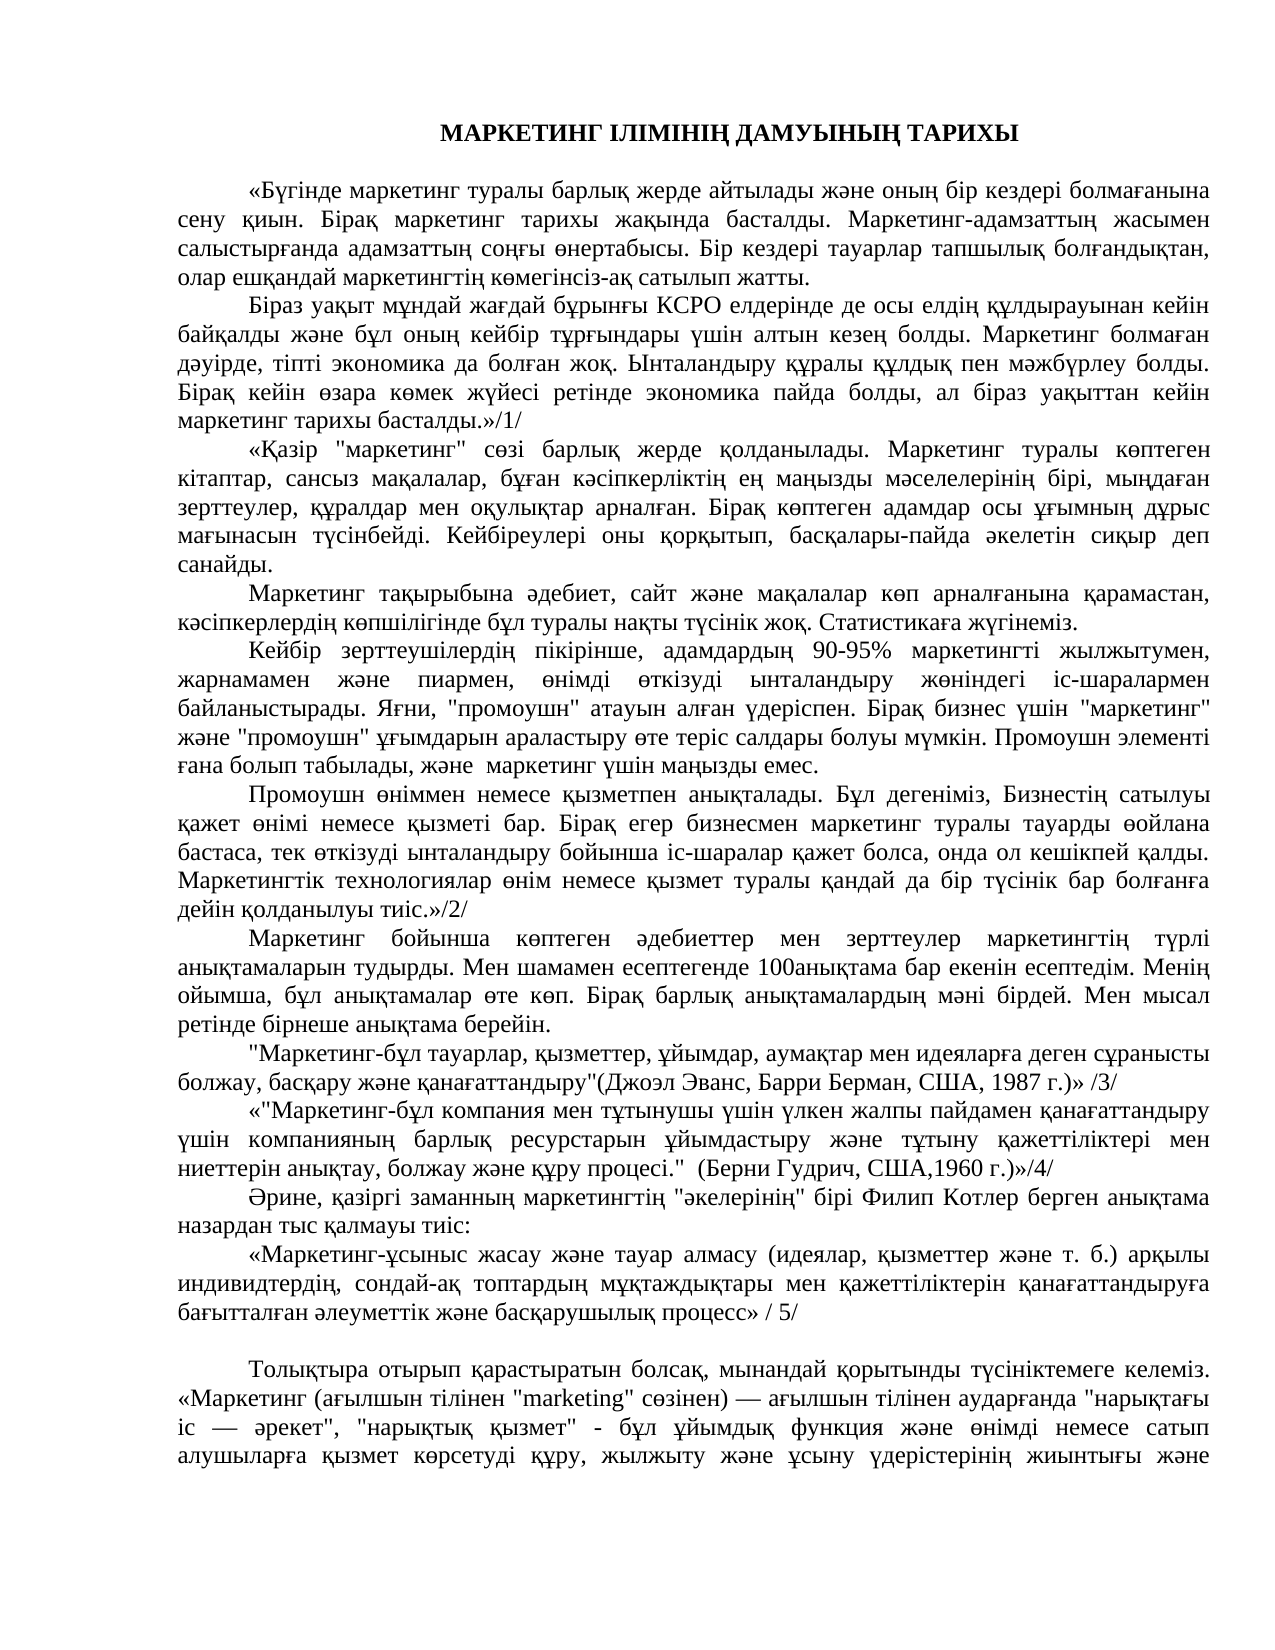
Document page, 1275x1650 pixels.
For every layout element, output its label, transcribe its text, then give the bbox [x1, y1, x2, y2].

text Біраз уақыт мұндай жағдай бұрынғы КСРО елдерінде де осы елдің құлдырауынан кейін байқалды және бұл оның кейбір тұрғындары үшін алтын кезең болды. Маркетинг болмаған дәуірде, тіпті экономика да болған жоқ. Ынталандыру құралы құлдық пен мәжбүрлеу болды. Бірақ кейін өзара көмек жүйесі ретінде экономика пайда болды, ал біраз уақыттан кейін маркетинг тарихы басталды.»/1/ [177, 291, 1211, 434]
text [177, 1354, 1211, 1469]
text Маркетинг бойынша көптеген әдебиеттер мен зерттеулер маркетингтің түрлі анықтамаларын тудырды. Мен шамамен есептегенде 100анықтама бар екенін есептедім. Менің ойымша, бұл анықтамалар өте көп. Бірақ барлық анықтамалардың мәні бірдей. Мен мысал ретінде бірнеше анықтама берейін. [177, 923, 1211, 1038]
text «"Маркетинг-бұл компания мен тұтынушы үшін үлкен жалпы пайдамен қанағаттандыру үшін компанияның барлық ресурстарын ұйымдастыру және тұтыну қажеттіліктері мен ниеттерін анықтау, болжау және құру процесі." (Берни Гудрич, США,1960 г.)»/4/ [177, 1096, 1211, 1182]
text Әрине, қазіргі заманның маркетингтің "әкелерінің" бірі Филип Котлер берген анықтама назардан тыс қалмауы тиіс: [177, 1182, 1211, 1239]
text Маркетинг тақырыбына әдебиет, сайт және мақалалар көп арналғанына қарамастан, кәсіпкерлердің көпшілігінде бұл туралы нақты түсінік жоқ. Статистикаға жүгінеміз. [177, 578, 1211, 636]
text «Қазір "маркетинг" сөзі барлық жерде қолданылады. Маркетинг туралы көптеген кітаптар, сансыз мақалалар, бұған кәсіпкерліктің ең маңызды мәселелерінің бірі, мыңдаған зерттеулер, құралдар мен оқулықтар арналған. Бірақ көптеген адамдар осы ұғымның дұрыс мағынасын түсінбейді. Кейбіреулері оны қорқытып, басқалары-пайда әкелетін сиқыр деп санайды. [177, 434, 1211, 578]
text МАРКЕТИНГ ІЛІМІНІҢ ДАМУЫНЫҢ ТАРИХЫ [177, 118, 1211, 147]
text Промоушн өніммен немесе қызметпен анықталады. Бұл дегеніміз, Бизнестің сатылуы қажет өнімі немесе қызметі бар. Бірақ егер бизнесмен маркетинг туралы тауарды өойлана бастаса, тек өткізуді ынталандыру бойынша іс-шаралар қажет болса, онда ол кешікпей қалды. Маркетингтік технологиялар өнім немесе қызмет туралы қандай да бір түсінік бар болғанға дейін қолданылуы тиіс.»/2/ [177, 779, 1211, 923]
text Кейбір зерттеушілердің пікірінше, адамдардың 90-95% маркетингті жылжытумен, жарнамамен және пиармен, өнімді өткізуді ынталандыру жөніндегі іс-шаралармен байланыстырады. Яғни, "промоушн" атауын алған үдеріспен. Бірақ бизнес үшін "маркетинг" және "промоушн" ұғымдарын араластыру өте теріс салдары болуы мүмкін. Промоушн элементі ғана болып табылады, және маркетинг үшін маңызды емес. [177, 636, 1211, 779]
text «Маркетинг-ұсыныс жасау және тауар алмасу (идеялар, қызметтер және т. б.) арқылы индивидтердің, сондай-ақ топтардың мұқтаждықтары мен қажеттіліктерін қанағаттандыруға бағытталған әлеуметтік және басқарушылық процесс» / 5/ [177, 1239, 1211, 1326]
text "Маркетинг-бұл тауарлар, қызметтер, ұйымдар, аумақтар мен идеяларға деген сұранысты болжау, басқару және қанағаттандыру"(Джоэл Эванс, Барри Берман, США, 1987 г.)» /3/ [177, 1038, 1211, 1096]
text «Бүгінде маркетинг туралы барлық жерде айтылады және оның бір кездері болмағанына сену қиын. Бірақ маркетинг тарихы жақында басталды. Маркетинг-адамзаттың жасымен салыстырғанда адамзаттың соңғы өнертабысы. Бір кездері тауарлар тапшылық болғандықтан, олар ешқандай маркетингтің көмегінсіз-ақ сатылып жатты. [177, 176, 1211, 291]
